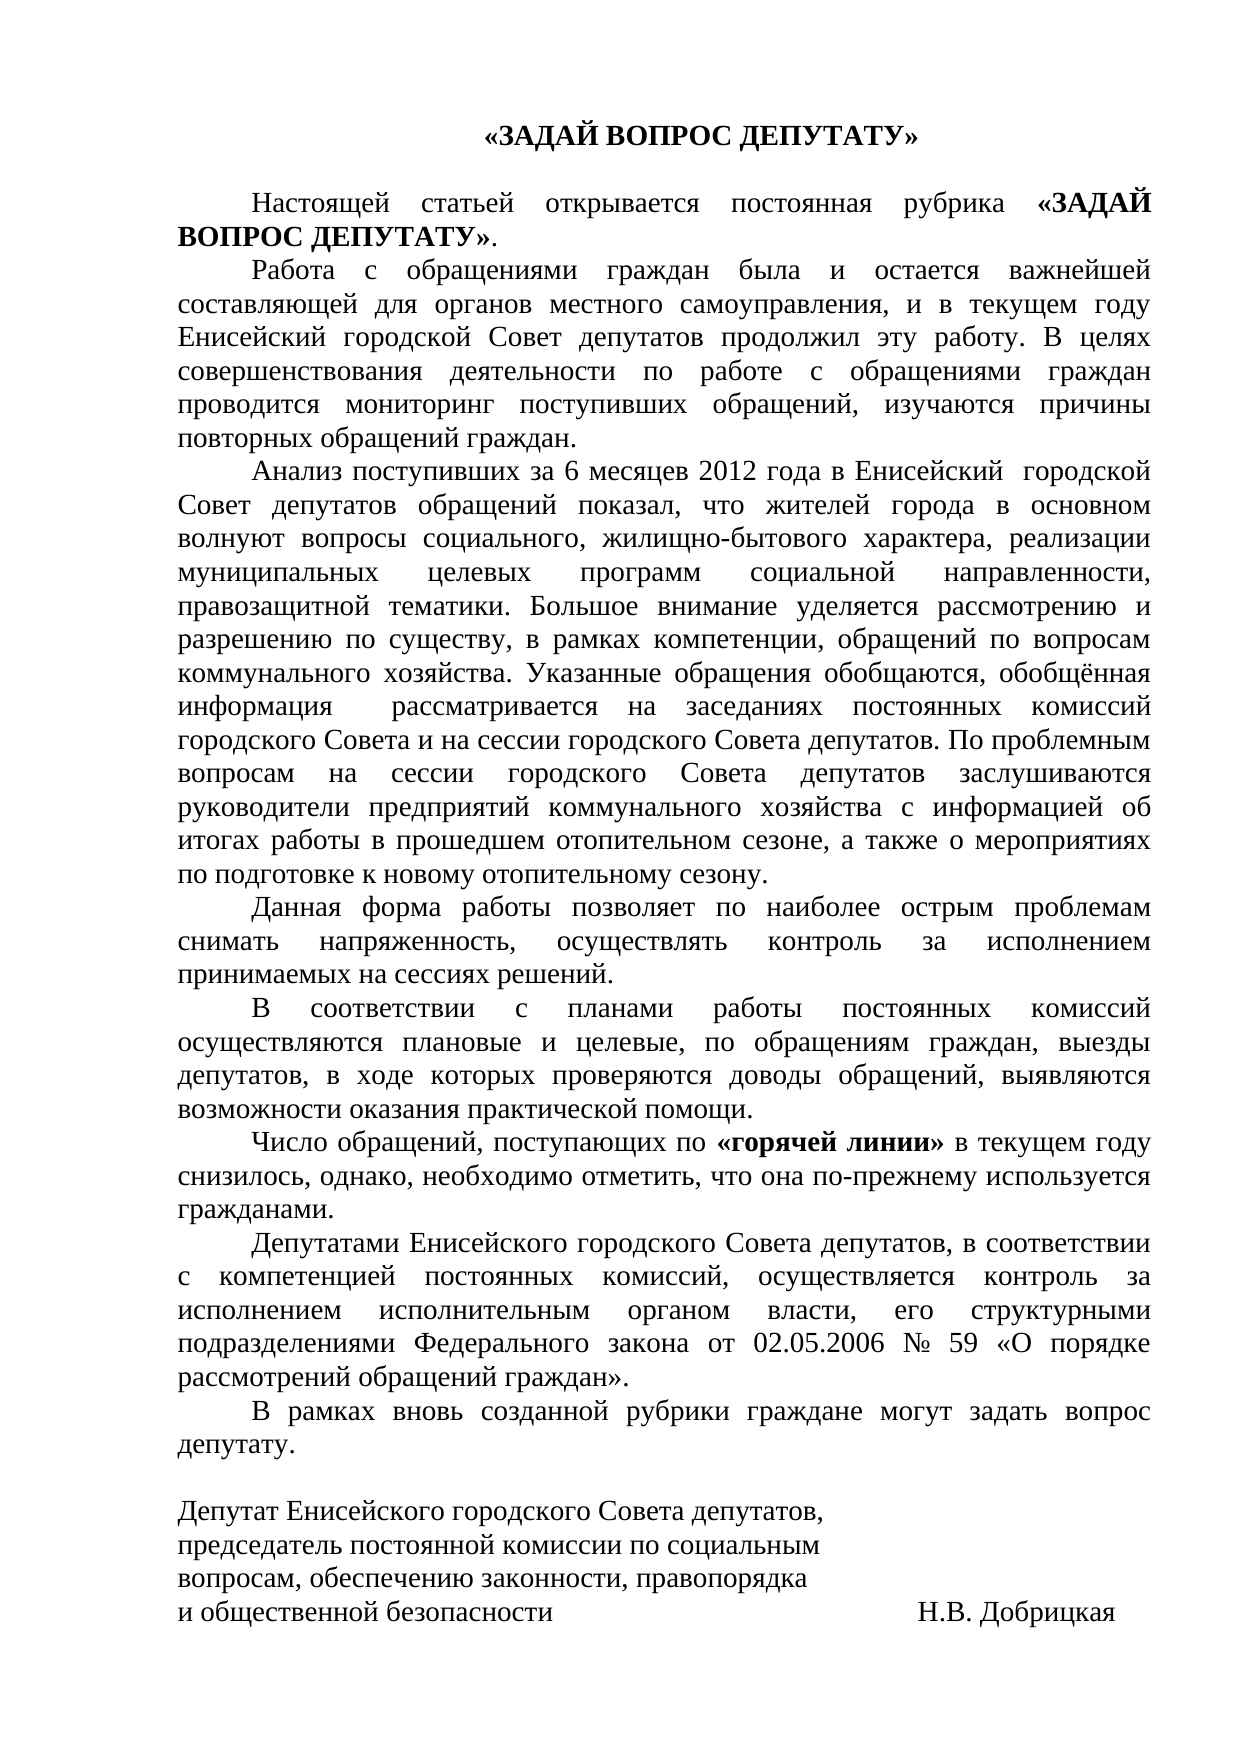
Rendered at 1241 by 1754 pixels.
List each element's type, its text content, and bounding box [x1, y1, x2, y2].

text Депутат Енисейского городского Совета депутатов, [177, 1493, 1152, 1527]
text «ЗАДАЙ ВОПРОС ДЕПУТАТУ» [177, 118, 1152, 152]
text Настоящей статьей открывается постоянная рубрика «ЗАДАЙ ВОПРОС ДЕПУТАТУ». [177, 185, 1152, 252]
text председатель постоянной комиссии по социальным [177, 1527, 1152, 1560]
text Число обращений, поступающих по «горячей линии» в текущем году снизилось, однако, необходимо отметить, что она по-прежнему используется гражданами. [177, 1124, 1152, 1225]
text и общественной безопасности Н.В. Добрицкая [177, 1594, 1152, 1627]
text Анализ поступивших за 6 месяцев 2012 года в Енисейский городской Совет депутатов обращений показал, что жителей города в основном волнуют вопросы социального, жилищно-бытового характера, реализации муниципальных целевых программ социальной направленности, правозащитной тематики. Большое внимание уделяется рассмотрению и разрешению по существу, в рамках компетенции, обращений по вопросам коммунального хозяйства. Указанные обращения обобщаются, обобщённая информация рассматривается на заседаниях постоянных комиссий городского Совета и на сессии городского Совета депутатов. По проблемным вопросам на сессии городского Совета депутатов заслушиваются руководители предприятий коммунального хозяйства с информацией об итогах работы в прошедшем отопительном сезоне, а также о мероприятиях по подготовке к новому отопительному сезону. [177, 453, 1152, 889]
text Работа с обращениями граждан была и остается важнейшей составляющей для органов местного самоуправления, и в текущем году Енисейский городской Совет депутатов продолжил эту работу. В целях совершенствования деятельности по работе с обращениями граждан проводится мониторинг поступивших обращений, изучаются причины повторных обращений граждан. [177, 252, 1152, 453]
text Данная форма работы позволяет по наиболее острым проблемам снимать напряженность, осуществлять контроль за исполнением принимаемых на сессиях решений. [177, 889, 1152, 990]
text Депутатами Енисейского городского Совета депутатов, в соответствии с компетенцией постоянных комиссий, осуществляется контроль за исполнением исполнительным органом власти, его структурными подразделениями Федерального закона от 02.05.2006 № 59 «О порядке рассмотрений обращений граждан». [177, 1225, 1152, 1393]
text В рамках вновь созданной рубрики граждане могут задать вопрос депутату. [177, 1393, 1152, 1460]
text вопросам, обеспечению законности, правопорядка [177, 1560, 1152, 1594]
text В соответствии с планами работы постоянных комиссий осуществляются плановые и целевые, по обращениям граждан, выезды депутатов, в ходе которых проверяются доводы обращений, выявляются возможности оказания практической помощи. [177, 990, 1152, 1124]
